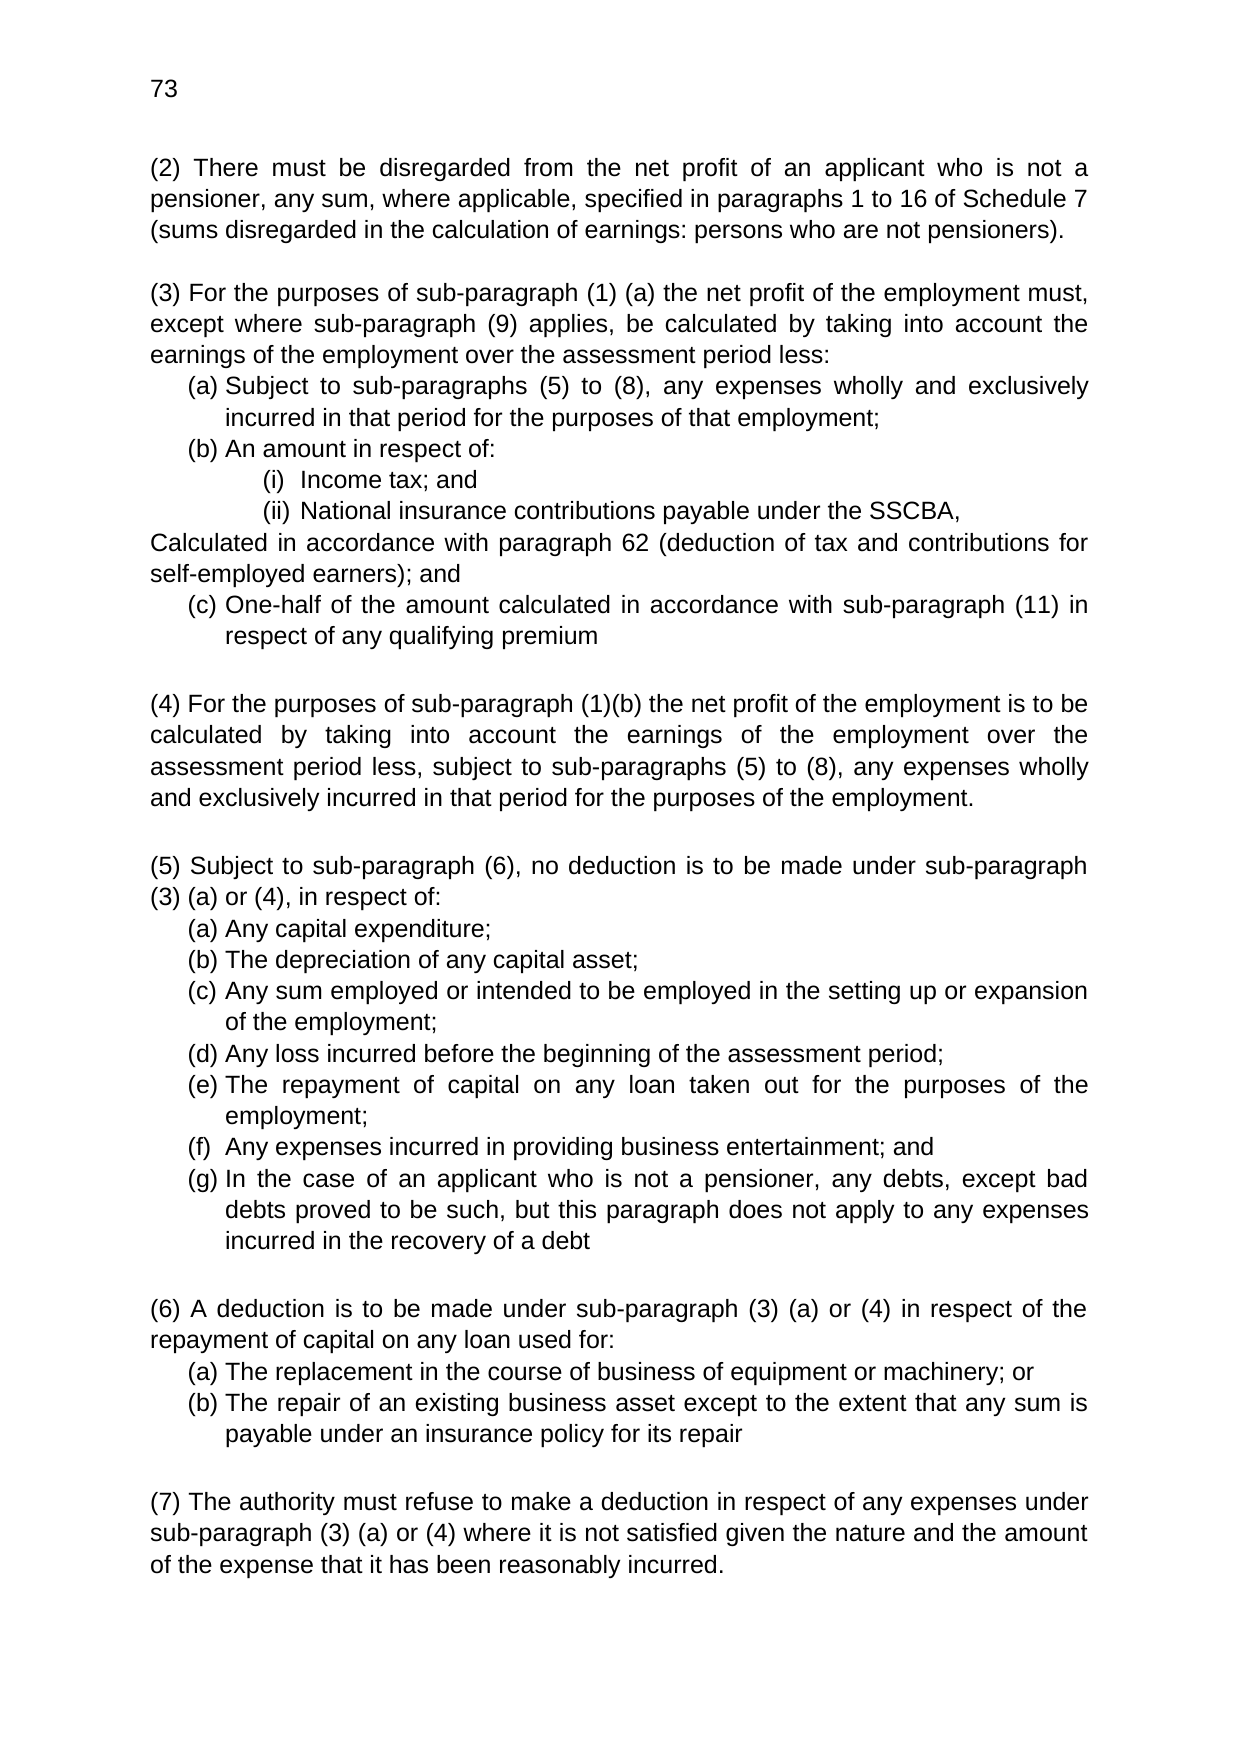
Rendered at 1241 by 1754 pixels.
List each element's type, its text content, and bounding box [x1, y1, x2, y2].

text (2) There must be disregarded from the net profit of an applicant who is not a pensioner, any sum, where applicable, specified in paragraphs 1 to 16 of Schedule 7 (sums disregarded in the calculation of earnings: persons who are not pensioners). [150, 150, 1090, 244]
list Any expenses incurred in providing business entertainment; and [187, 1130, 1090, 1161]
list In the case of an applicant who is not a pensioner, any debts, except bad debts proved to be such, but this paragraph does not apply to any expenses incurred in the recovery of a debt [187, 1161, 1090, 1255]
list National insurance contributions payable under the SSCBA, [262, 494, 1090, 525]
list The repayment of capital on any loan taken out for the purposes of the employment; [187, 1067, 1090, 1130]
list Any loss incurred before the beginning of the assessment period; [187, 1036, 1090, 1067]
list Any sum employed or intended to be employed in the setting up or expansion of the employment; [187, 973, 1090, 1036]
list The repair of an existing business asset except to the extent that any sum is payable under an insurance policy for its repair [187, 1385, 1090, 1448]
text (7) The authority must refuse to make a deduction in respect of any expenses under sub-paragraph (3) (a) or (4) where it is not satisfied given the nature and the amount of the expense that it has been reasonably incurred. [150, 1484, 1090, 1578]
list Any capital expenditure; [187, 911, 1090, 942]
list Income tax; and [262, 462, 1090, 494]
list Subject to sub-paragraphs (5) to (8), any expenses wholly and exclusively incurred in that period for the purposes of that employment; [187, 369, 1090, 431]
text Calculated in accordance with paragraph 62 (deduction of tax and contributions for self-employed earners); and [150, 525, 1090, 587]
list The depreciation of any capital asset; [187, 942, 1090, 973]
list An amount in respect of: [187, 431, 1090, 462]
text (6) A deduction is to be made under sub-paragraph (3) (a) or (4) in respect of the repayment of capital on any loan used for: [150, 1292, 1090, 1354]
list One-half of the amount calculated in accordance with sub-paragraph (11) in respect of any qualifying premium [187, 587, 1090, 650]
text (4) For the purposes of sub-paragraph (1)(b) the net profit of the employment is to be calculated by taking into account the earnings of the employment over the assessment period less, subject to sub-paragraphs (5) to (8), any expenses wholly and exclusively incurred in that period for the purposes of the employment. [150, 687, 1090, 812]
text (3) For the purposes of sub-paragraph (1) (a) the net profit of the employment must, except where sub-paragraph (9) applies, be calculated by taking into account the earnings of the employment over the assessment period less: [150, 275, 1090, 369]
text (5) Subject to sub-paragraph (6), no deduction is to be made under sub-paragraph (3) (a) or (4), in respect of: [150, 848, 1090, 911]
list The replacement in the course of business of equipment or machinery; or [187, 1354, 1090, 1385]
